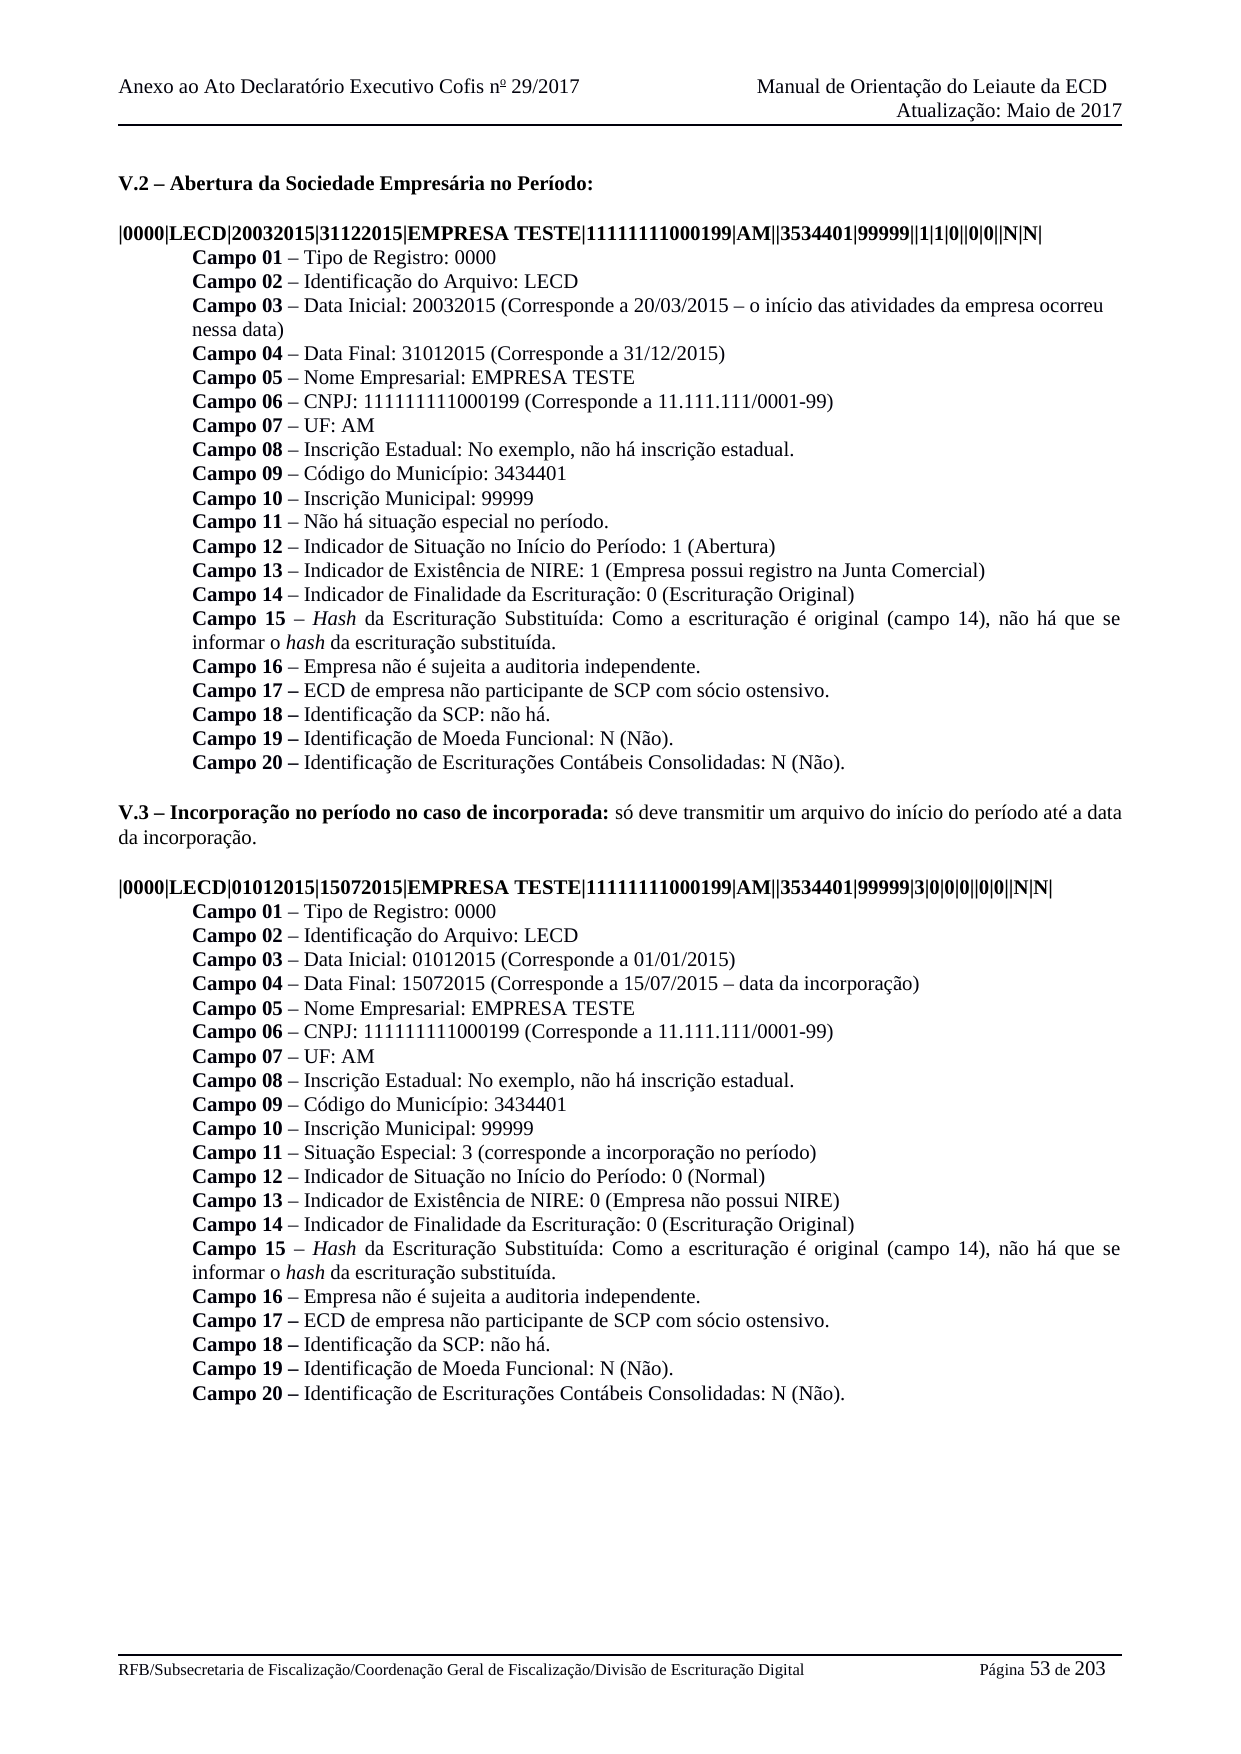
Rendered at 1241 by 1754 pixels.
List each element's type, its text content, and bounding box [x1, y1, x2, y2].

text Campo 20 – Identificação de Escriturações Contábeis Consolidadas: N (Não). [118, 1380, 1122, 1404]
text Campo 14 – Indicador de Finalidade da Escrituração: 0 (Escrituração Original) [118, 582, 1122, 606]
text Campo 15 – Hash da Escrituração Substituída: Como a escrituração é original (campo 14), não há que se informar o hash da escrituração substituída. [192, 606, 1122, 654]
text Campo 19 – Identificação de Moeda Funcional: N (Não). [118, 1356, 1122, 1380]
text Campo 18 – Identificação da SCP: não há. [118, 702, 1122, 726]
text Campo 12 – Indicador de Situação no Início do Período: 1 (Abertura) [118, 533, 1122, 558]
text Campo 18 – Identificação da SCP: não há. [118, 1332, 1122, 1356]
text Campo 12 – Indicador de Situação no Início do Período: 0 (Normal) [118, 1164, 1122, 1188]
text Campo 06 – CNPJ: 111111111000199 (Corresponde a 11.111.111/0001-99) [192, 1019, 1122, 1043]
text Campo 05 – Nome Empresarial: EMPRESA TESTE [192, 365, 1122, 389]
text V.2 – Abertura da Sociedade Empresária no Período: [118, 170, 1122, 195]
text Campo 11 – Situação Especial: 3 (corresponde a incorporação no período) [118, 1140, 1122, 1164]
text Campo 08 – Inscrição Estadual: No exemplo, não há inscrição estadual. [118, 1068, 1122, 1092]
text Campo 19 – Identificação de Moeda Funcional: N (Não). [118, 726, 1122, 750]
text Campo 01 – Tipo de Registro: 0000 [192, 899, 1122, 923]
text Campo 05 – Nome Empresarial: EMPRESA TESTE [192, 995, 1122, 1019]
text Campo 10 – Inscrição Municipal: 99999 [192, 1116, 1122, 1140]
text Campo 03 – Data Inicial: 01012015 (Corresponde a 01/01/2015) [118, 947, 1122, 971]
text Campo 10 – Inscrição Municipal: 99999 [192, 485, 1122, 509]
text |0000|LECD|20032015|31122015|EMPRESA TESTE|11111111000199|AM||3534401|99999||1|1|0||0|0||N|N| [118, 220, 1122, 245]
text Campo 17 – ECD de empresa não participante de SCP com sócio ostensivo. [118, 1308, 1122, 1332]
text Campo 04 – Data Final: 31012015 (Corresponde a 31/12/2015) [192, 341, 1122, 365]
text Campo 20 – Identificação de Escriturações Contábeis Consolidadas: N (Não). [118, 750, 1122, 774]
text Campo 11 – Não há situação especial no período. [118, 509, 1122, 533]
text Campo 07 – UF: AM [118, 1043, 1122, 1068]
text Campo 09 – Código do Município: 3434401 [192, 461, 1122, 485]
text V.3 – Incorporação no período no caso de incorporada: só deve transmitir um arquivo do início do período até a data da incorporação. [118, 799, 1122, 849]
text Campo 01 – Tipo de Registro: 0000 [192, 245, 1122, 269]
text Campo 03 – Data Inicial: 20032015 (Corresponde a 20/03/2015 – o início das atividades da empresa ocorreu nessa data) [192, 293, 1122, 341]
text Campo 13 – Indicador de Existência de NIRE: 0 (Empresa não possui NIRE) [118, 1188, 1122, 1212]
text Campo 16 – Empresa não é sujeita a auditoria independente. [118, 1284, 1122, 1308]
text Campo 17 – ECD de empresa não participante de SCP com sócio ostensivo. [118, 678, 1122, 702]
text Campo 06 – CNPJ: 111111111000199 (Corresponde a 11.111.111/0001-99) [192, 389, 1122, 413]
text Campo 15 – Hash da Escrituração Substituída: Como a escrituração é original (campo 14), não há que se informar o hash da escrituração substituída. [192, 1236, 1122, 1284]
text Campo 04 – Data Final: 15072015 (Corresponde a 15/07/2015 – data da incorporação) [192, 971, 1122, 995]
text Campo 02 – Identificação do Arquivo: LECD [192, 269, 1122, 293]
text Campo 02 – Identificação do Arquivo: LECD [192, 923, 1122, 947]
text Campo 16 – Empresa não é sujeita a auditoria independente. [118, 654, 1122, 678]
text Campo 07 – UF: AM [118, 413, 1122, 437]
text Campo 08 – Inscrição Estadual: No exemplo, não há inscrição estadual. [118, 437, 1122, 461]
text Campo 14 – Indicador de Finalidade da Escrituração: 0 (Escrituração Original) [118, 1212, 1122, 1236]
text Campo 13 – Indicador de Existência de NIRE: 1 (Empresa possui registro na Junta Comercial) [118, 558, 1122, 582]
text |0000|LECD|01012015|15072015|EMPRESA TESTE|11111111000199|AM||3534401|99999|3|0|0|0||0|0||N|N| [118, 874, 1122, 899]
text Campo 09 – Código do Município: 3434401 [192, 1092, 1122, 1116]
